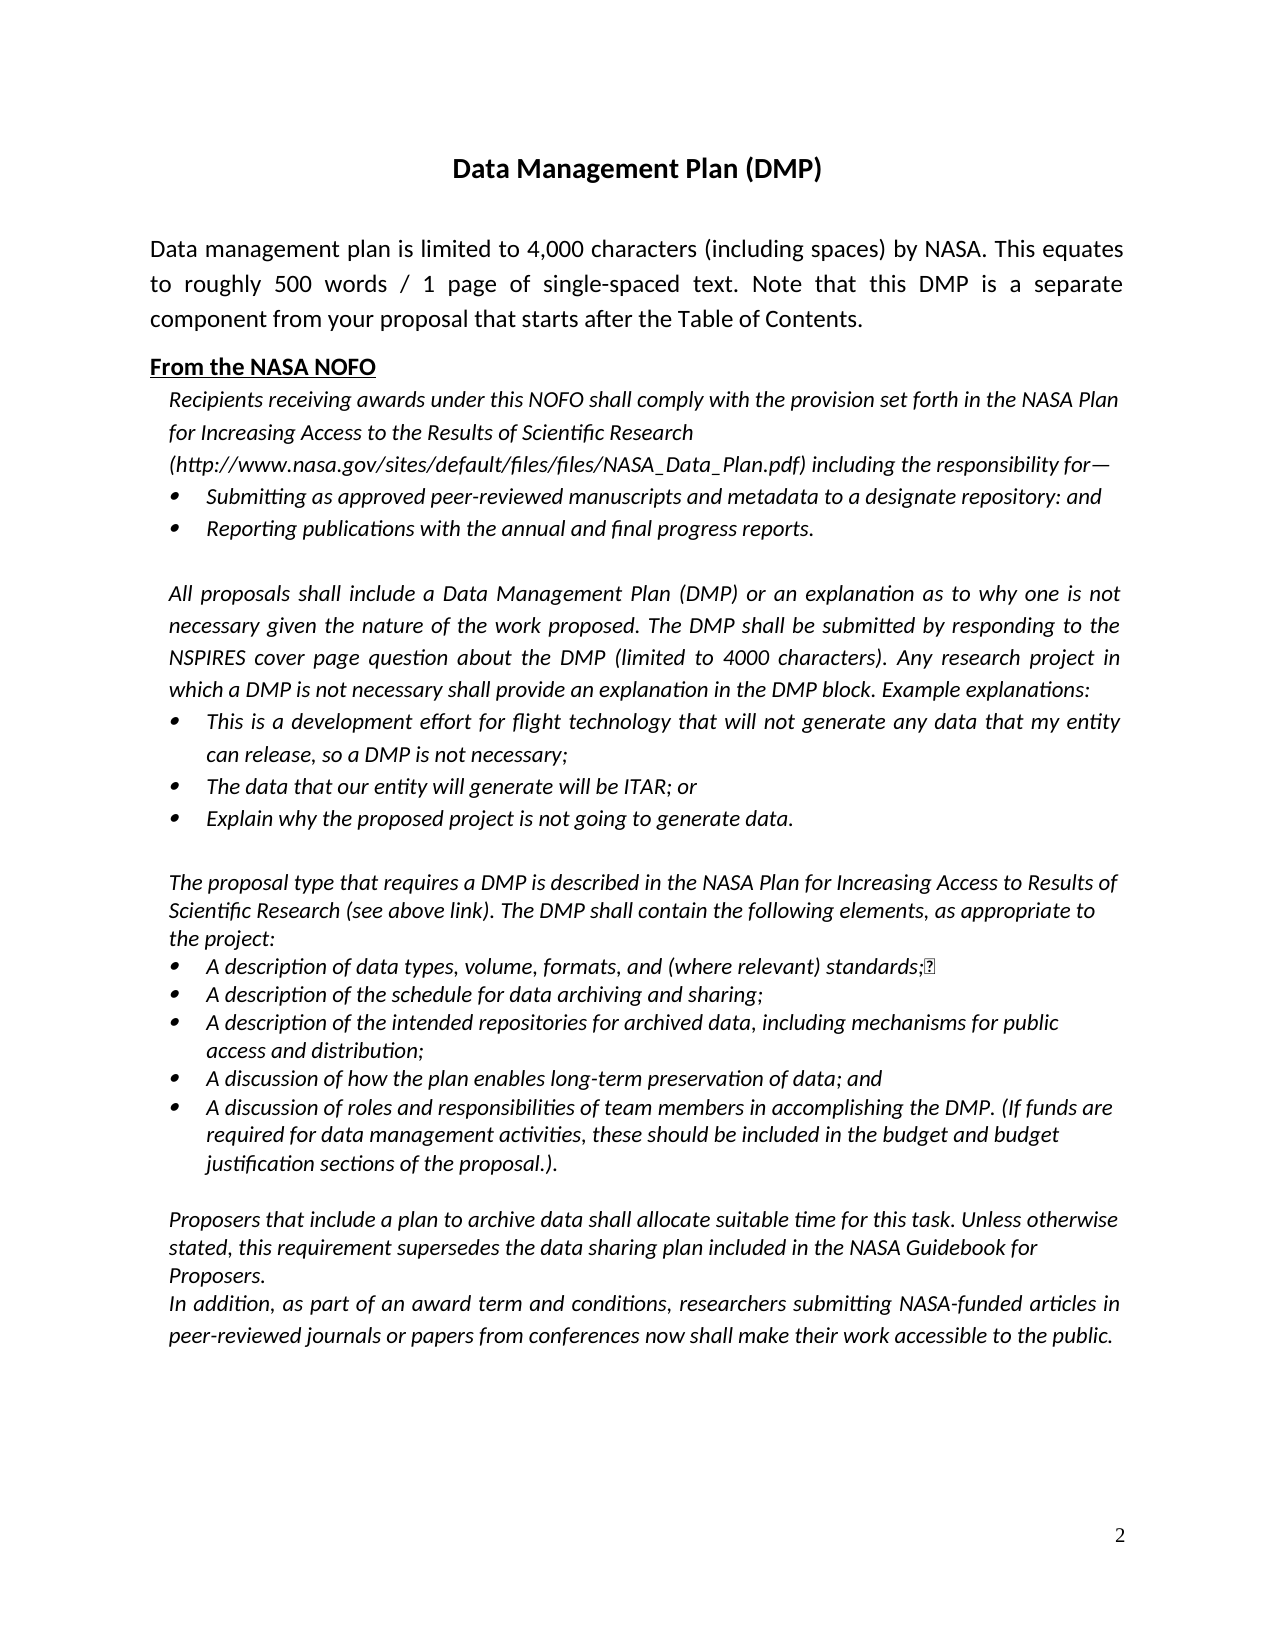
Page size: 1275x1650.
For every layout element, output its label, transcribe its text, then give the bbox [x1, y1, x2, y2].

list A description of the intended repositories for archived data, including mechanisms for public access and distribution; [169, 1008, 1125, 1064]
text All proposals shall include a Data Management Plan (DMP) or an explanation as to why one is not necessary given the nature of the work proposed. The DMP shall be submitted by responding to the NSPIRES cover page question about the DMP (limited to 4000 characters). Any research project in which a DMP is not necessary shall provide an explanation in the DMP block. Example explanations: [169, 579, 1125, 703]
list Explain why the proposed project is not going to generate data. [169, 804, 1125, 832]
text The proposal type that requires a DMP is described in the NASA Plan for Increasing Access to Results of Scientific Research (see above link). The DMP shall contain the following elements, as appropriate to the project: [169, 868, 1125, 952]
text Data Management Plan (DMP) [150, 150, 1125, 186]
list Reporting publications with the annual and final progress reports. [169, 514, 1125, 542]
list Submitting as approved peer-reviewed manuscripts and metadata to a designate repository: and [169, 482, 1125, 510]
text In addition, as part of an award term and conditions, researchers submitting NASA-funded articles in peer-reviewed journals or papers from conferences now shall make their work accessible to the public. [169, 1289, 1125, 1349]
list A description of data types, volume, formats, and (where relevant) standards; [169, 952, 1125, 981]
list The data that our entity will generate will be ITAR; or [169, 772, 1125, 800]
list This is a development effort for flight technology that will not generate any data that my entity can release, so a DMP is not necessary; [169, 707, 1125, 768]
list A discussion of roles and responsibilities of team members in accomplishing the DMP. (If funds are required for data management activities, these should be included in the budget and budget justification sections of the proposal.). [169, 1093, 1125, 1177]
text Recipients receiving awards under this NOFO shall comply with the provision set forth in the NASA Plan for Increasing Access to the Results of Scientific Research (http://www.nasa.gov/sites/default/files/files/NASA_Data_Plan.pdf) including the responsibility for— [169, 386, 1125, 478]
list A discussion of how the plan enables long-term preservation of data; and [169, 1064, 1125, 1093]
list A description of the schedule for data archiving and sharing; [169, 981, 1125, 1008]
text From the NASA NOFO [150, 351, 1125, 381]
text Proposers that include a plan to archive data shall allocate suitable time for this task. Unless otherwise stated, this requirement supersedes the data sharing plan included in the NASA Guidebook for Proposers. [169, 1205, 1125, 1289]
text Data management plan is limited to 4,000 characters (including spaces) by NASA. This equates to roughly 500 words / 1 page of single-spaced text. Note that this DMP is a separate component from your proposal that starts after the Table of Contents. [150, 233, 1125, 334]
